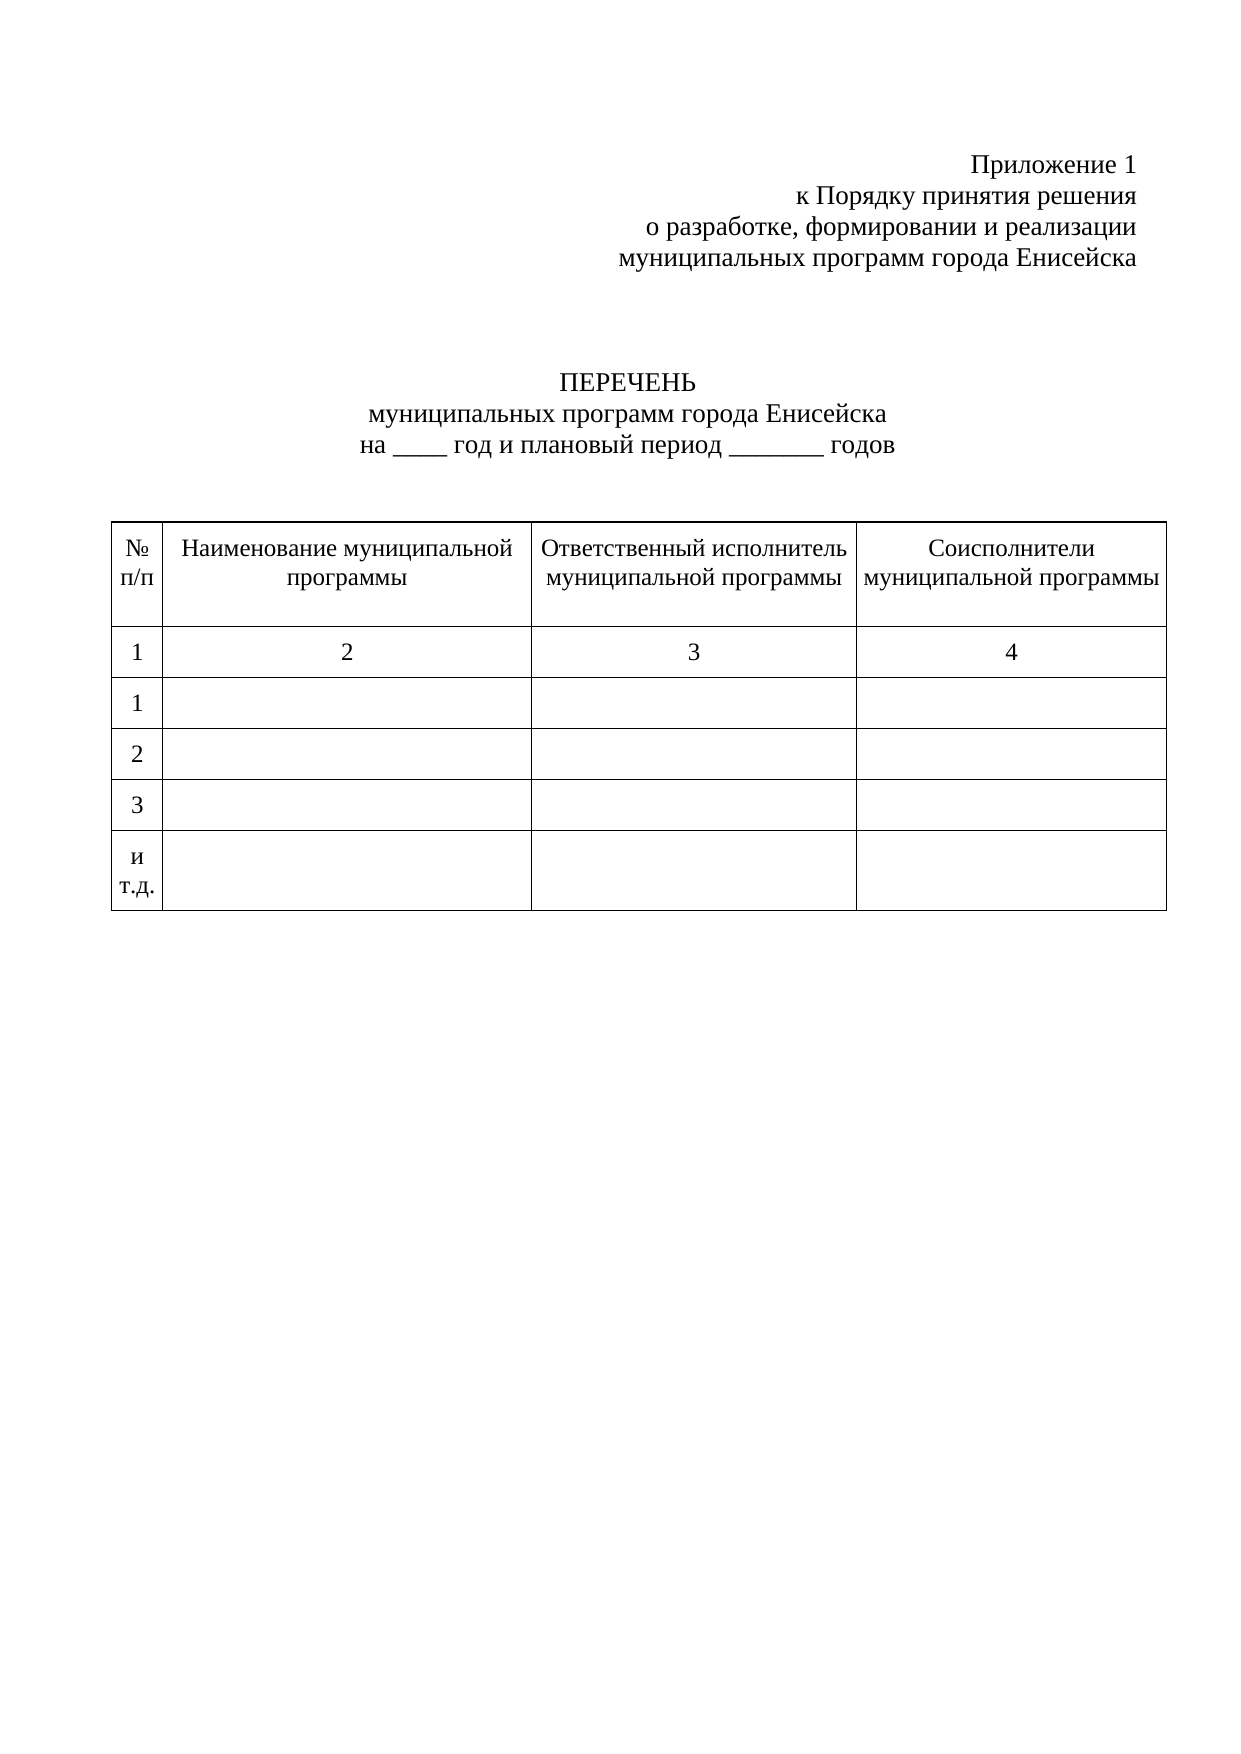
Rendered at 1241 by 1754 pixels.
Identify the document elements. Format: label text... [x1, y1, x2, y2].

table_cell [163, 729, 531, 779]
text муниципальных программ города Енисейска [118, 397, 1137, 428]
table_header Наименование муниципальной программы [163, 523, 531, 626]
table_cell 2 [163, 627, 531, 677]
table_cell 3 [112, 780, 162, 830]
table_header № п/п [112, 523, 162, 626]
table_cell [163, 780, 531, 830]
table_cell [532, 831, 856, 909]
table_header Соисполнители муниципальной программы [857, 523, 1166, 626]
table_cell [163, 678, 531, 728]
table_cell [532, 780, 856, 830]
text Приложение 1 [118, 148, 1137, 179]
table_cell 2 [112, 729, 162, 779]
table_cell [857, 831, 1166, 909]
table_cell [532, 678, 856, 728]
text муниципальных программ города Енисейска [118, 241, 1137, 272]
table_cell и т.д. [112, 831, 162, 909]
text на ____ год и плановый период _______ годов [118, 428, 1137, 459]
table_cell 4 [857, 627, 1166, 677]
text к Порядку принятия решения [118, 179, 1137, 210]
table_cell [163, 831, 531, 909]
table_cell 1 [112, 627, 162, 677]
table_cell 3 [532, 627, 856, 677]
text о разработке, формировании и реализации [118, 210, 1137, 241]
table_cell [857, 729, 1166, 779]
table_cell [857, 780, 1166, 830]
table_cell [532, 729, 856, 779]
table_cell [857, 678, 1166, 728]
table_cell 1 [112, 678, 162, 728]
table_header Ответственный исполнитель муниципальной программы [532, 523, 856, 626]
text ПЕРЕЧЕНЬ [118, 366, 1137, 397]
